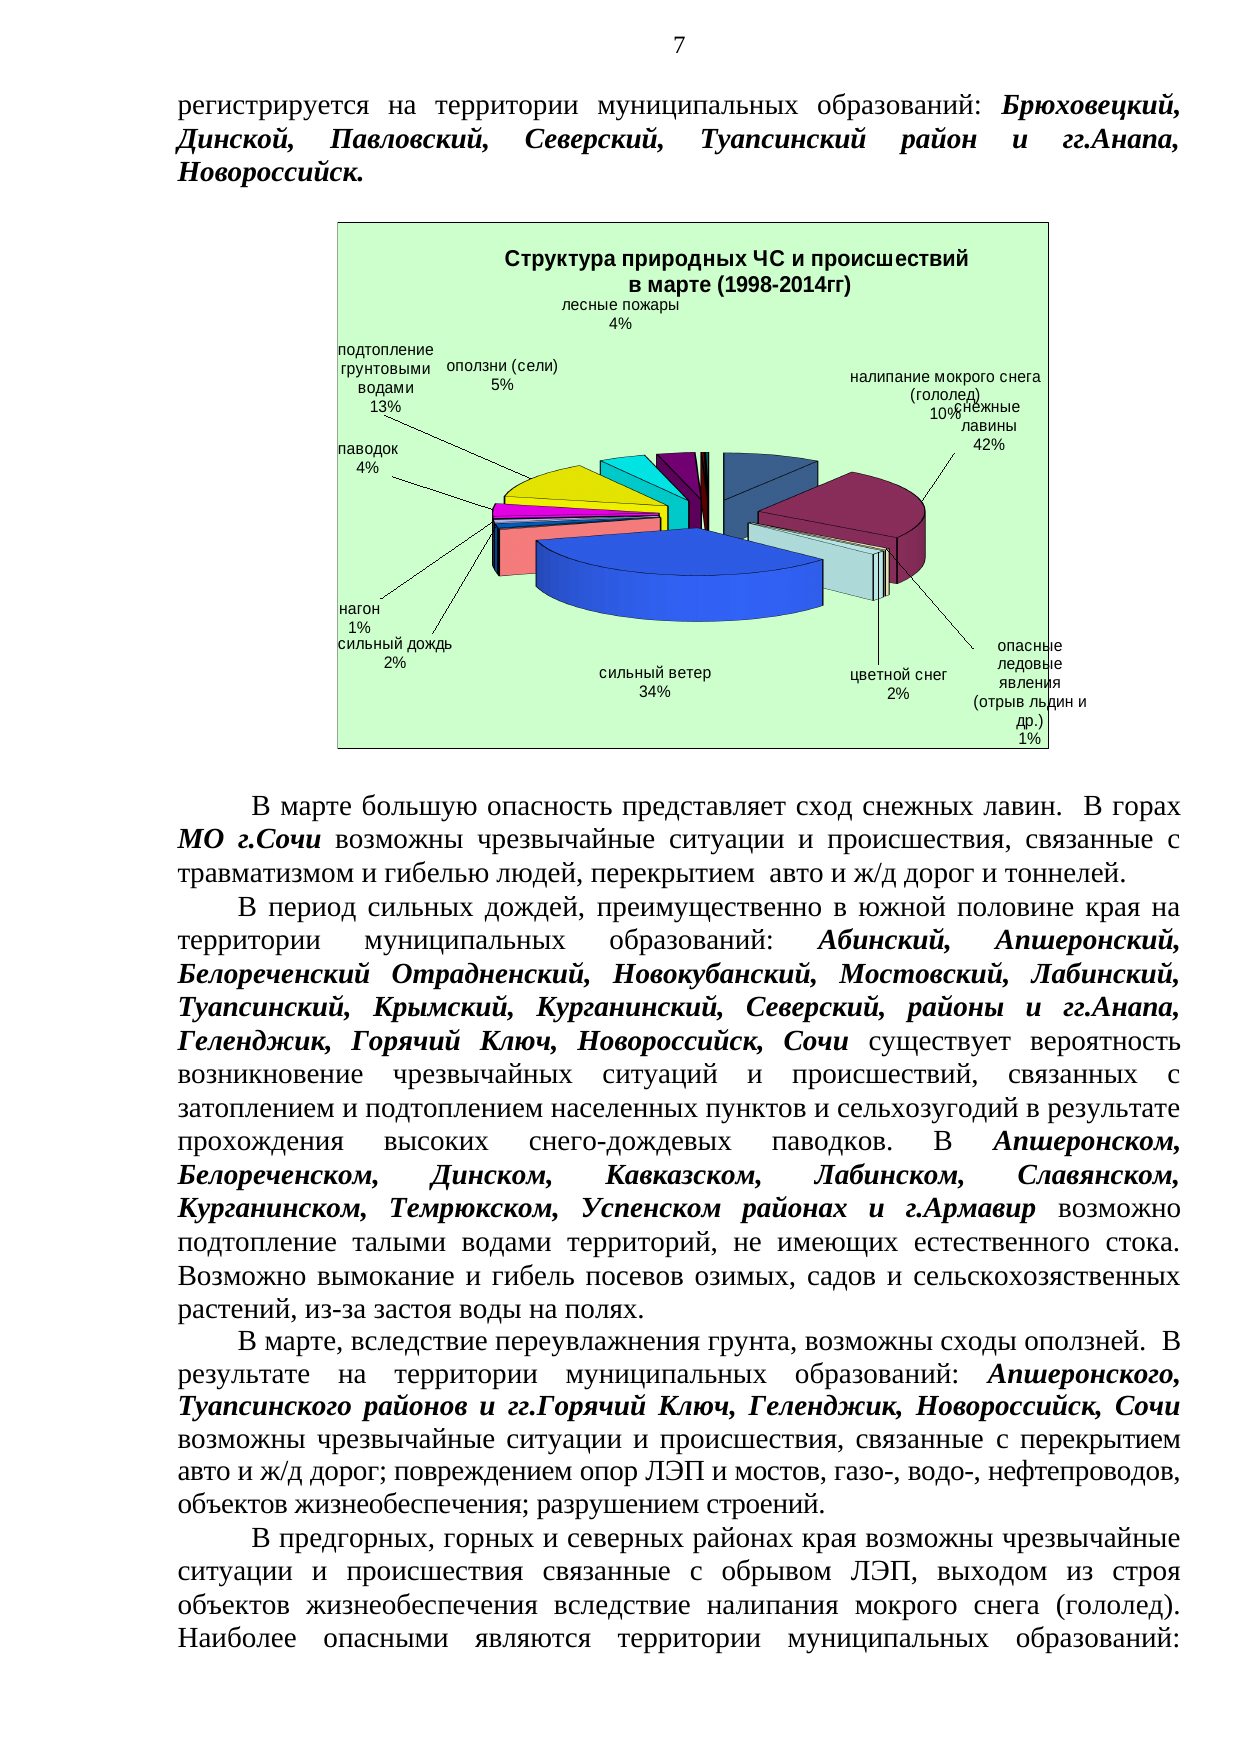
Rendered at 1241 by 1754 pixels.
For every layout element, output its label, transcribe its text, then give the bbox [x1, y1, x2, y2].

text В период сильных дождей, преимущественно в южной половине края на территории муниципальных образований: Абинский, Апшеронский, Белореченский Отрадненский, Новокубанский, Мостовский, Лабинский, Туапсинский, Крымский, Курганинский, Северский, районы и гг.Анапа, Геленджик, Горячий Ключ, Новороссийск, существует вероятность возникновение чрезвычайных ситуаций и происшествий, связанных с затоплением и подтоплением населенных пунктов и сельхозугодий в результате прохождения высоких снего-дождевых паводков. В Апшеронском, Белореченском, Динском, Кавказском, Лабинском, Славянском, Курганинском, Темрюкском, Успенском районах и г.Армавир возможно подтопление талыми водами территорий, не имеющих естественного стока. Возможно вымокание и гибель посевов озимых, садов и сельскохозяственных растений, из-за застоя воды на полях. [177, 889, 1181, 1325]
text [177, 1520, 1181, 1654]
text В марте, вследствие переувлажнения грунта, возможны сходы оползней. В результате на территории муниципальных образований: Апшеронского, Туапсинского районов и гг.Горячий Ключ, Геленджик, Новороссийск, возможны чрезвычайные ситуации и происшествия, связанные с перекрытием авто и ж/д дорог; повреждением опор ЛЭП и мостов, газо-, водо-, нефтепроводов, объектов жизнеобеспечения; разрушением строений. [177, 1325, 1181, 1520]
text В марте большую опасность представляет сход снежных лавин. В горах МО г. возможны чрезвычайные ситуации и происшествия, связанные с травматизмом и гибелью людей, перекрытием авто и ж/д дорог и тоннелей. [177, 788, 1181, 889]
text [177, 59, 1181, 188]
